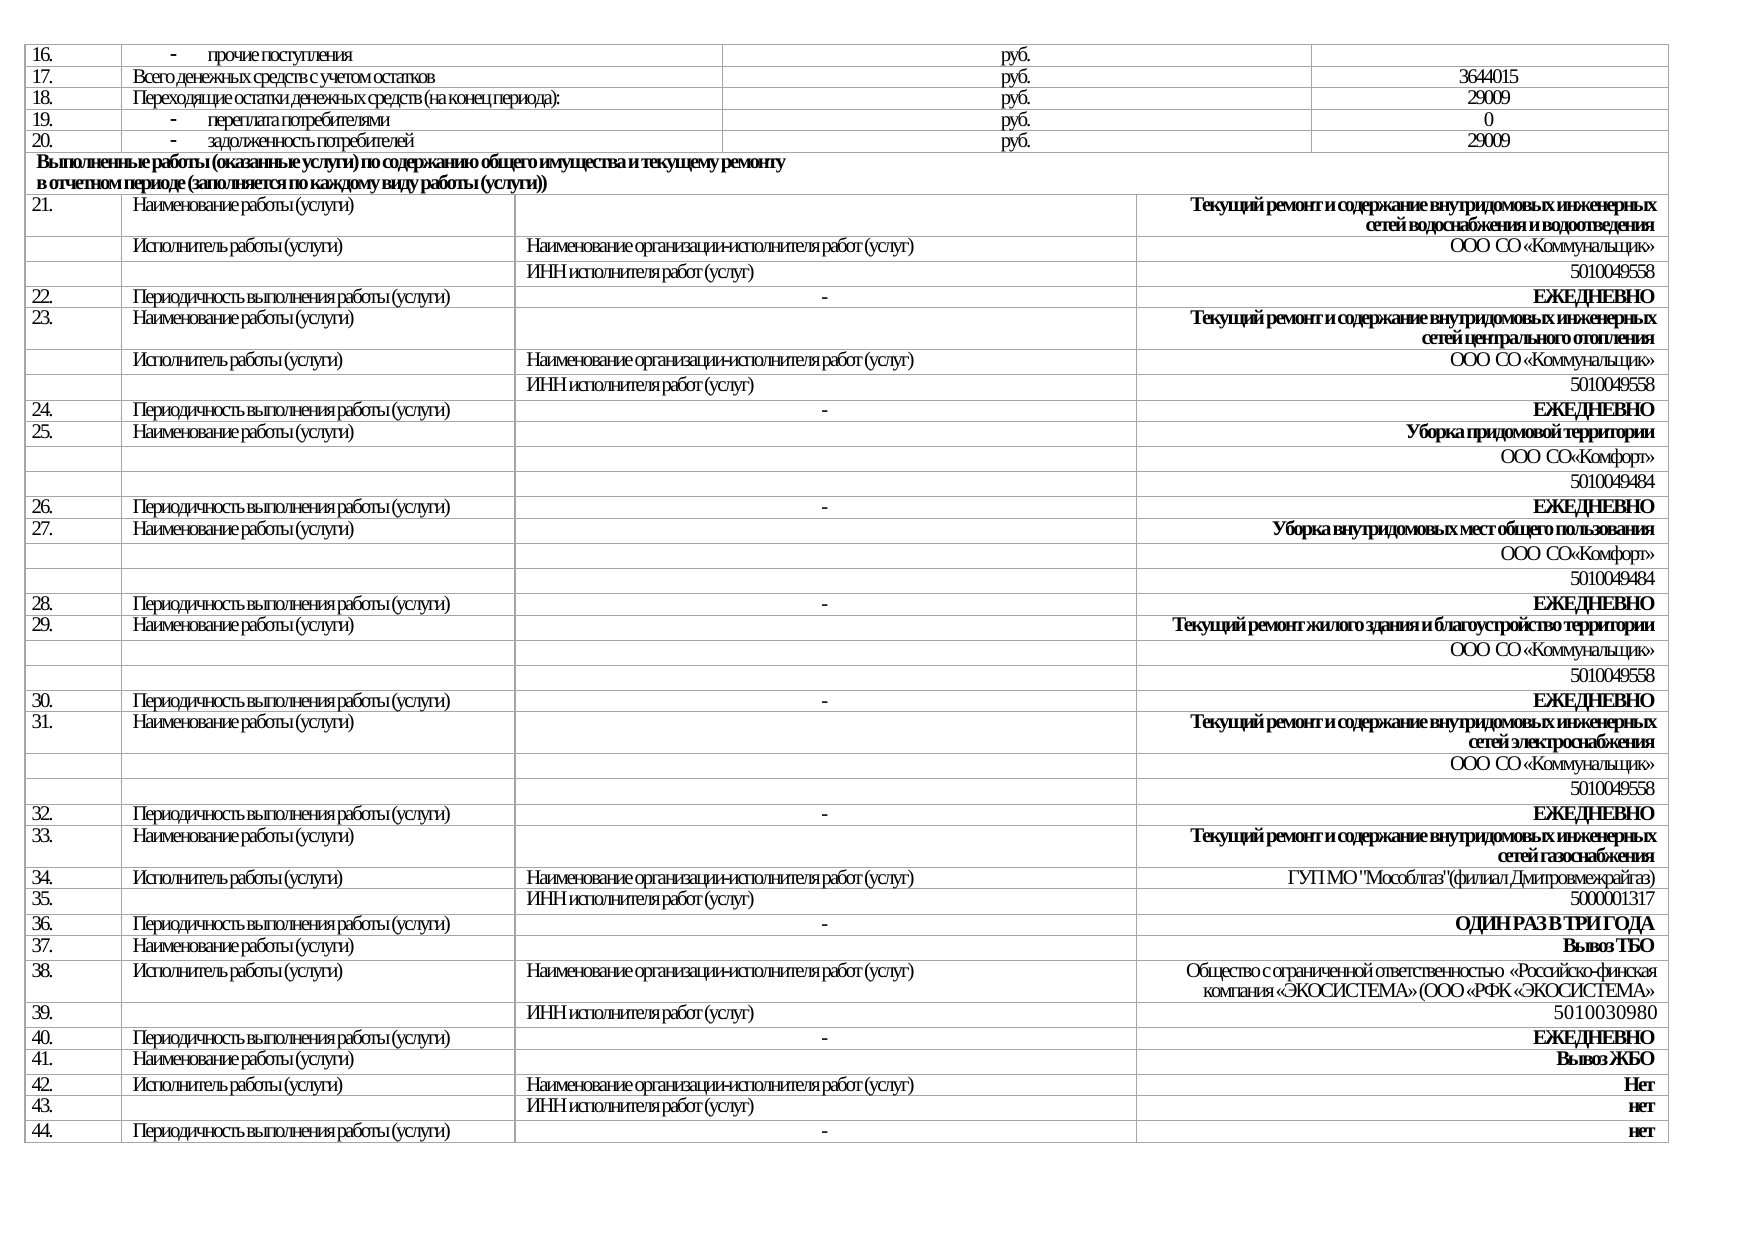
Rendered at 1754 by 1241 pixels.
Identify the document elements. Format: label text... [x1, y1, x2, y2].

table_cell [26, 779, 121, 803]
table_cell Периодичность выполнения работы (услуги) [122, 401, 514, 421]
table_cell Периодичность выполнения работы (услуги) [122, 805, 514, 825]
table_cell 5010049558 [1137, 779, 1668, 803]
table_cell [516, 666, 1136, 690]
table_cell Периодичность выполнения работы (услуги) [122, 691, 514, 711]
table_cell [516, 754, 1136, 778]
table_cell Периодичность выполнения работы (услуги) [122, 497, 514, 518]
table_cell [26, 401, 121, 421]
table_cell ООО СО «Коммунальщик» [1137, 237, 1668, 261]
table_cell Наименование работы (услуги) [122, 422, 514, 446]
table_cell Исполнитель работы (услуги) [122, 1075, 514, 1095]
table_cell Наименование работы (услуги) [122, 936, 514, 960]
table_cell - [516, 401, 1136, 421]
table_cell - [516, 805, 1136, 825]
table_cell - [516, 287, 1136, 307]
table_cell [122, 641, 514, 665]
table_cell [26, 110, 121, 130]
table_cell ОДИН РАЗ В ТРИ ГОДА [1137, 915, 1668, 935]
table_cell Общество с ограниченной ответственностью «Российско-финская компания «ЭКОСИСТЕМА» (ООО «РФК «ЭКОСИСТЕМА» [1137, 961, 1668, 1002]
table_cell [26, 826, 121, 867]
table_cell [26, 868, 121, 888]
table_cell [26, 666, 121, 690]
table_cell 29009 [1312, 131, 1668, 152]
table_cell - [516, 594, 1136, 614]
table_cell Вывоз ЖБО [1137, 1050, 1668, 1074]
table_cell [26, 1028, 121, 1048]
table_cell 5010030980 [1137, 1003, 1668, 1027]
table_cell ЕЖЕДНЕВНО [1137, 691, 1668, 711]
table_cell [26, 308, 121, 349]
table_cell Всего денежных средств с учетом остатков [122, 67, 722, 87]
table_cell [516, 569, 1136, 593]
table_cell [26, 88, 121, 109]
table_cell руб. [723, 45, 1311, 66]
table_cell Наименование организации-исполнителя работ (услуг) [516, 868, 1136, 888]
table_cell ЕЖЕДНЕВНО [1137, 287, 1668, 307]
table_cell [26, 712, 121, 753]
table_cell [122, 889, 514, 913]
table_cell ООО СО«Комфорт» [1137, 447, 1668, 471]
table_cell - [516, 691, 1136, 711]
table_cell Исполнитель работы (услуги) [122, 350, 514, 374]
table_cell [26, 961, 121, 1002]
table_cell [122, 1003, 514, 1027]
table_cell Выполненные работы (оказанные услуги) по содержанию общего имущества и текущему ремонту в отчетном периоде (заполняется по каждому виду работы (услуги)) [26, 153, 1668, 194]
table_cell задолженность потребителей [122, 131, 722, 152]
table_cell [26, 936, 121, 960]
table_cell [516, 195, 1136, 236]
table_cell 5010049558 [1137, 375, 1668, 399]
table_cell Наименование работы (услуги) [122, 712, 514, 753]
table_cell [122, 1096, 514, 1120]
table_cell ООО СО «Коммунальщик» [1137, 350, 1668, 374]
table_cell [26, 1050, 121, 1074]
table_cell [122, 779, 514, 803]
table_cell [26, 519, 121, 543]
table_cell [26, 375, 121, 399]
table_cell 5010049558 [1137, 666, 1668, 690]
table_cell ИНН исполнителя работ (услуг) [516, 262, 1136, 286]
table_cell [26, 195, 121, 236]
table_cell Уборка внутридомовых мест общего пользования [1137, 519, 1668, 543]
table_cell [26, 569, 121, 593]
table_cell Периодичность выполнения работы (услуги) [122, 594, 514, 614]
table_cell [516, 936, 1136, 960]
table_cell [26, 131, 121, 152]
table_cell Текущий ремонт и содержание внутридомовых инженерных сетей электроснабжения [1137, 712, 1668, 753]
table_cell [516, 422, 1136, 446]
table_cell [26, 1003, 121, 1027]
table_cell [122, 666, 514, 690]
table_cell руб. [723, 110, 1311, 130]
table_cell [516, 519, 1136, 543]
table_cell Текущий ремонт жилого здания и благоустройство территории [1137, 616, 1668, 639]
table_cell переплата потребителями [122, 110, 722, 130]
table_cell Периодичность выполнения работы (услуги) [122, 1028, 514, 1048]
table_cell ИНН исполнителя работ (услуг) [516, 375, 1136, 399]
table_cell Периодичность выполнения работы (услуги) [122, 287, 514, 307]
table_cell - [516, 1028, 1136, 1048]
table_cell [122, 375, 514, 399]
table_cell [516, 1050, 1136, 1074]
table_cell Исполнитель работы (услуги) [122, 961, 514, 1002]
table_cell ИНН исполнителя работ (услуг) [516, 889, 1136, 913]
table_cell руб. [723, 67, 1311, 87]
table_cell [26, 889, 121, 913]
table_cell [26, 754, 121, 778]
table_cell 0 [1312, 110, 1668, 130]
table_cell [516, 616, 1136, 639]
table_cell ИНН исполнителя работ (услуг) [516, 1096, 1136, 1120]
table_cell [26, 497, 121, 518]
table_cell [26, 45, 121, 66]
table_cell [516, 826, 1136, 867]
table_cell [122, 447, 514, 471]
table_cell Переходящие остатки денежных средств (на конец периода): [122, 88, 722, 109]
table_cell ЕЖЕДНЕВНО [1137, 805, 1668, 825]
table_cell [26, 544, 121, 568]
table_cell 29009 [1312, 88, 1668, 109]
table_cell Наименование работы (услуги) [122, 1050, 514, 1074]
table_cell Исполнитель работы (услуги) [122, 868, 514, 888]
table_cell [26, 805, 121, 825]
table_cell [26, 237, 121, 261]
table_cell [26, 67, 121, 87]
table_cell [516, 308, 1136, 349]
table_cell Наименование работы (услуги) [122, 616, 514, 639]
table_cell Наименование организации-исполнителя работ (услуг) [516, 350, 1136, 374]
table_cell 3644015 [1312, 67, 1668, 87]
table_cell [26, 1121, 121, 1142]
table_cell - [516, 1121, 1136, 1142]
table_cell 5010049484 [1137, 569, 1668, 593]
table_cell Наименование работы (услуги) [122, 519, 514, 543]
table_cell нет [1137, 1121, 1668, 1142]
table_cell [122, 544, 514, 568]
table_cell ЕЖЕДНЕВНО [1137, 401, 1668, 421]
table_cell [26, 691, 121, 711]
table_cell ГУП МО "Мособлгаз"(филиал Дмитровмежрайгаз) [1137, 868, 1668, 888]
table_cell руб. [723, 88, 1311, 109]
table_cell [516, 779, 1136, 803]
table_cell Текущий ремонт и содержание внутридомовых инженерных сетей водоснабжения и водоотведения [1137, 195, 1668, 236]
table_cell [122, 472, 514, 496]
table_cell Нет [1137, 1075, 1668, 1095]
table_cell руб. [723, 131, 1311, 152]
table_cell [516, 712, 1136, 753]
table_cell прочие поступления [122, 45, 722, 66]
table_cell ЕЖЕДНЕВНО [1137, 1028, 1668, 1048]
table_cell [122, 262, 514, 286]
table_cell - [516, 915, 1136, 935]
table_cell [26, 641, 121, 665]
table_cell ООО СО «Коммунальщик» [1137, 754, 1668, 778]
table_cell Текущий ремонт и содержание внутридомовых инженерных сетей центрального отопления [1137, 308, 1668, 349]
table_cell [516, 641, 1136, 665]
table_cell [516, 447, 1136, 471]
table_cell [26, 616, 121, 639]
table_cell ЕЖЕДНЕВНО [1137, 594, 1668, 614]
table_cell [26, 262, 121, 286]
table_cell ЕЖЕДНЕВНО [1137, 497, 1668, 518]
table_cell [26, 287, 121, 307]
table_cell Наименование организации-исполнителя работ (услуг) [516, 237, 1136, 261]
table_cell ООО СО«Комфорт» [1137, 544, 1668, 568]
table_cell [26, 472, 121, 496]
table_cell [516, 472, 1136, 496]
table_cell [516, 1075, 1136, 1095]
table_cell Наименование работы (услуги) [122, 195, 514, 236]
table_cell [26, 1075, 121, 1095]
table_cell Периодичность выполнения работы (услуги) [122, 915, 514, 935]
table_cell ИНН исполнителя работ (услуг) [516, 1003, 1136, 1027]
table_cell Наименование работы (услуги) [122, 826, 514, 867]
table_cell [26, 422, 121, 446]
table_cell [26, 915, 121, 935]
table_cell [26, 447, 121, 471]
table_cell [1312, 45, 1668, 66]
table_cell 5010049558 [1137, 262, 1668, 286]
table_cell [26, 594, 121, 614]
table_cell [516, 544, 1136, 568]
table_cell 5010049484 [1137, 472, 1668, 496]
table_cell ООО СО «Коммунальщик» [1137, 641, 1668, 665]
table_cell Текущий ремонт и содержание внутридомовых инженерных сетей газоснабжения [1137, 826, 1668, 867]
table_cell Наименование работы (услуги) [122, 308, 514, 349]
table_cell - [516, 497, 1136, 518]
table_cell [122, 569, 514, 593]
table_cell Исполнитель работы (услуги) [122, 237, 514, 261]
table_cell Вывоз ТБО [1137, 936, 1668, 960]
table_cell нет [1137, 1096, 1668, 1120]
table_cell [26, 1096, 121, 1120]
table_cell Наименование организации-исполнителя работ (услуг) [516, 961, 1136, 1002]
table_cell 5000001317 [1137, 889, 1668, 913]
table_cell [122, 754, 514, 778]
table_cell Уборка придомовой территории [1137, 422, 1668, 446]
table_cell [26, 350, 121, 374]
table_cell Периодичность выполнения работы (услуги) [122, 1121, 514, 1142]
